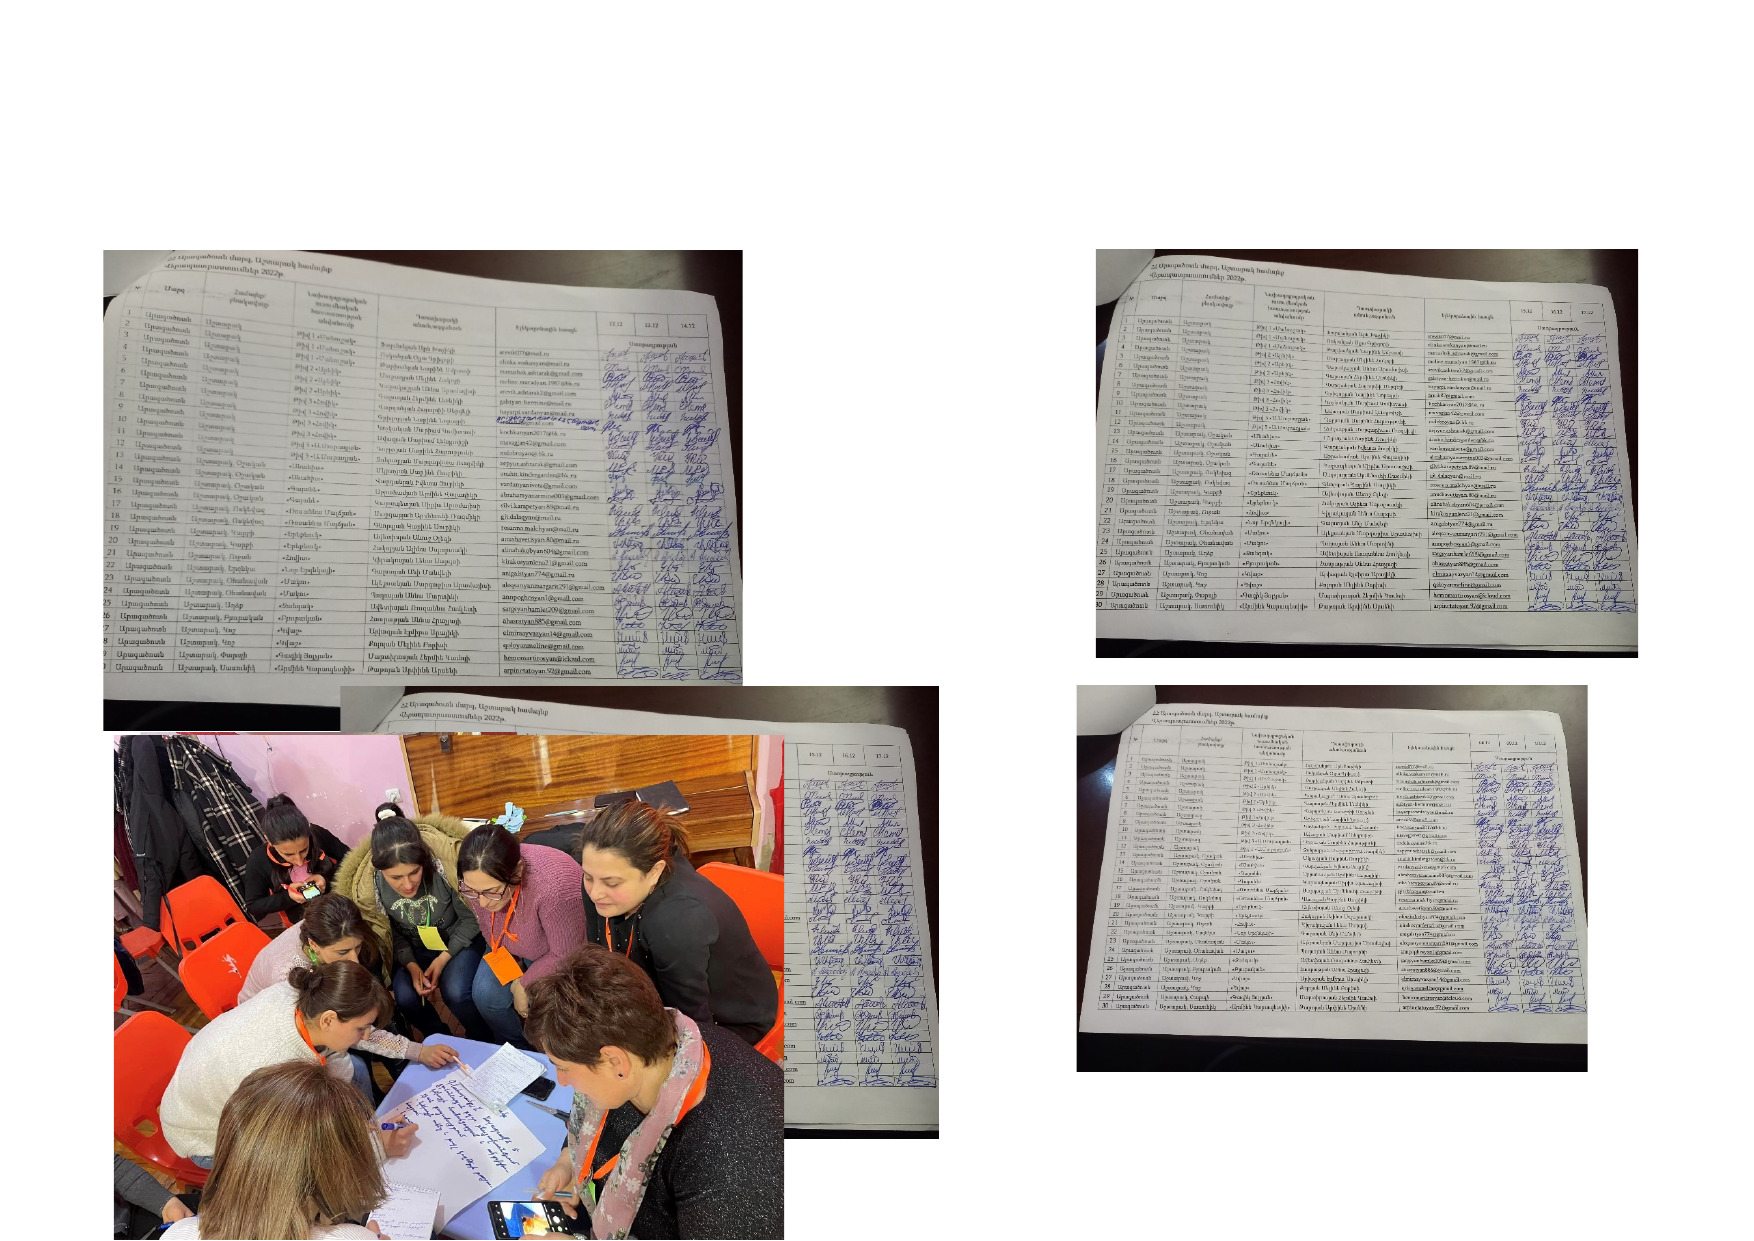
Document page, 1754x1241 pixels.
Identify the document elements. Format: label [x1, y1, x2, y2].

picture [1075, 685, 1588, 1070]
picture [1094, 249, 1638, 656]
picture [101, 250, 938, 1238]
